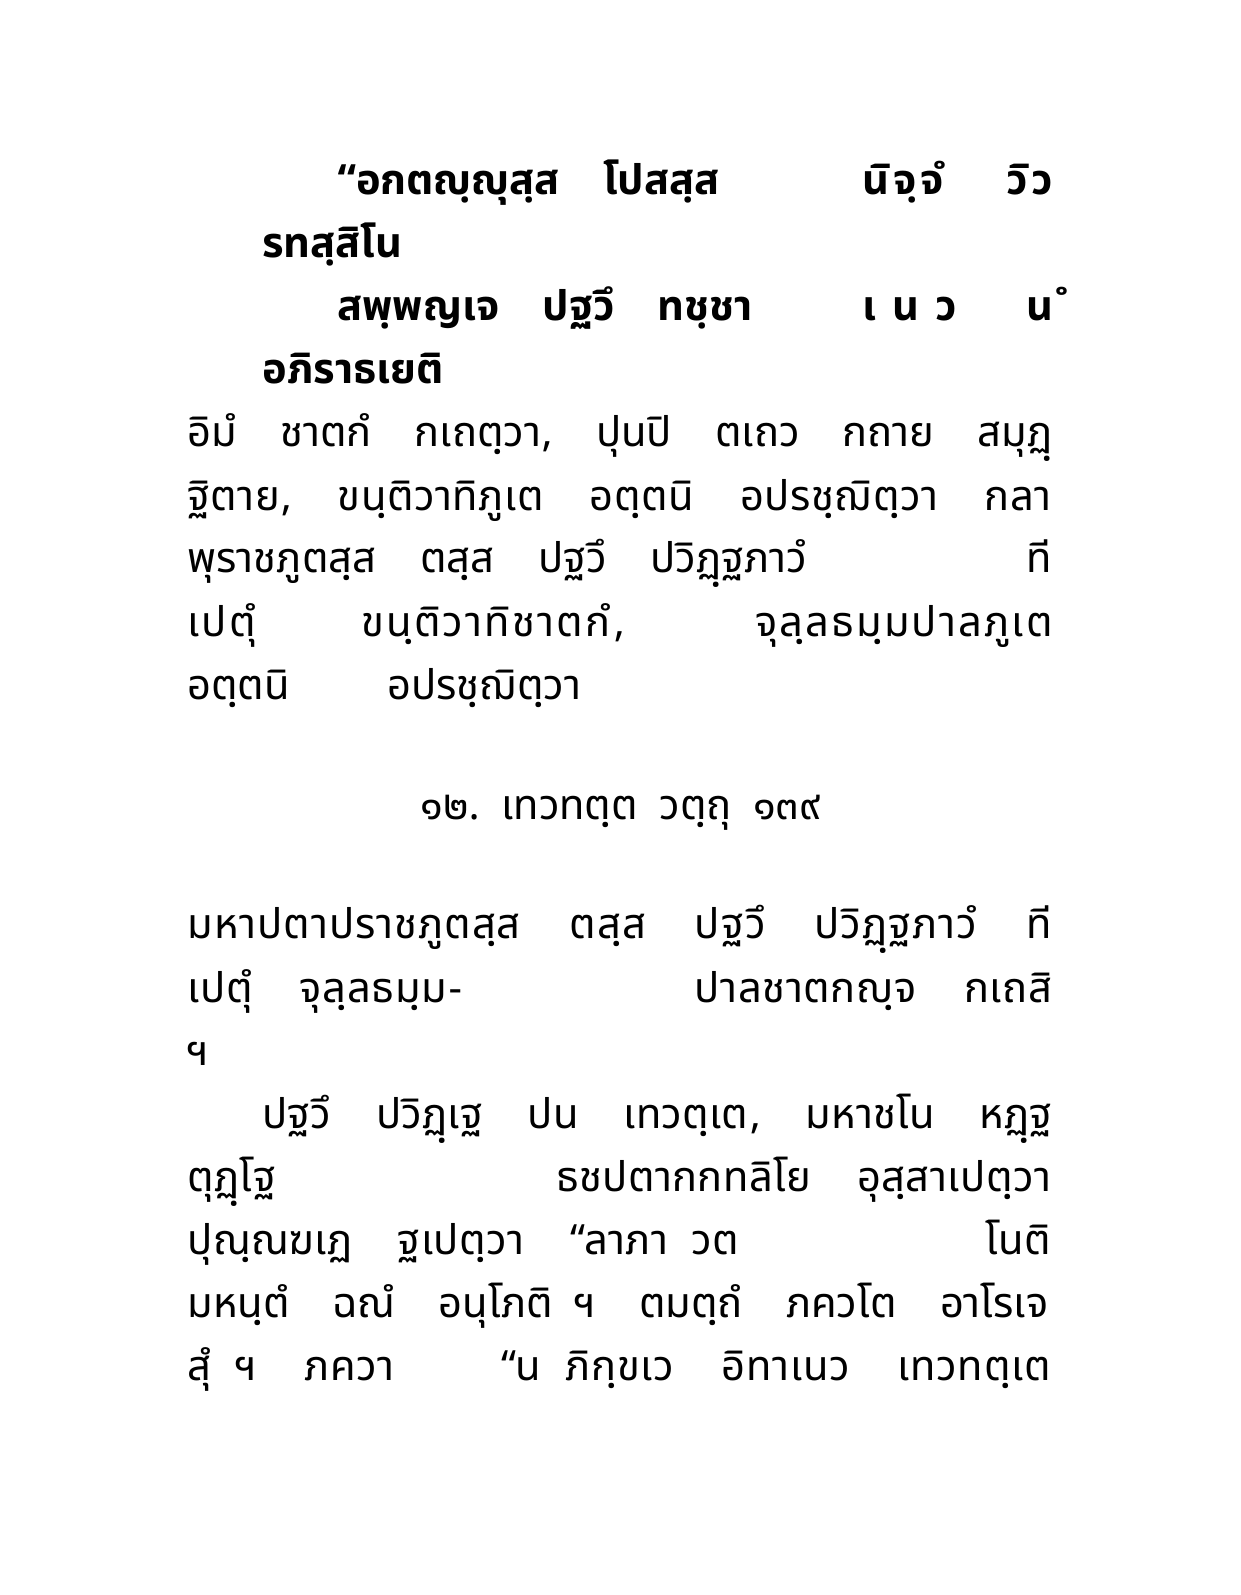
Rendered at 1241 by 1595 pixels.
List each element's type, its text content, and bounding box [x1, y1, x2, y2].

text อิมํ ชาตกํ กเถตฺวา, ปุนปิ ตเถว กถาย สมุฏฺฐิตาย, ขนฺติวาทิภูเต อตฺตนิ อปรชฺฌิตฺวา กลาพุราชภูตสฺส ตสฺส ปฐวึ ปวิฏฺฐภาวํ ทีเปตุํ ขนฺติวาทิชาตกํ, จุลฺลธมฺมปาลภูเต อตฺตนิ อปรชฺฌิตฺวา [187, 402, 1053, 718]
text มหาปตาปราชภูตสฺส ตสฺส ปฐวึ ปวิฏฺฐภาวํ ทีเปตุํ จุลฺลธมฺม- ปาลชาตกญฺจ กเถสิ ฯ [187, 895, 1053, 1084]
text สพฺพญเจ ปฐวึ ทชฺชา เนว นํ อภิราธเยติ [262, 276, 1053, 402]
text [187, 1084, 1053, 1399]
text “อกตญฺญุสฺส โปสสฺส นิจฺจํ วิวรทสฺสิโน [262, 150, 1053, 276]
text ๑๒. เทวทตฺต วตฺถุ ๑๓๙ [187, 775, 1053, 838]
